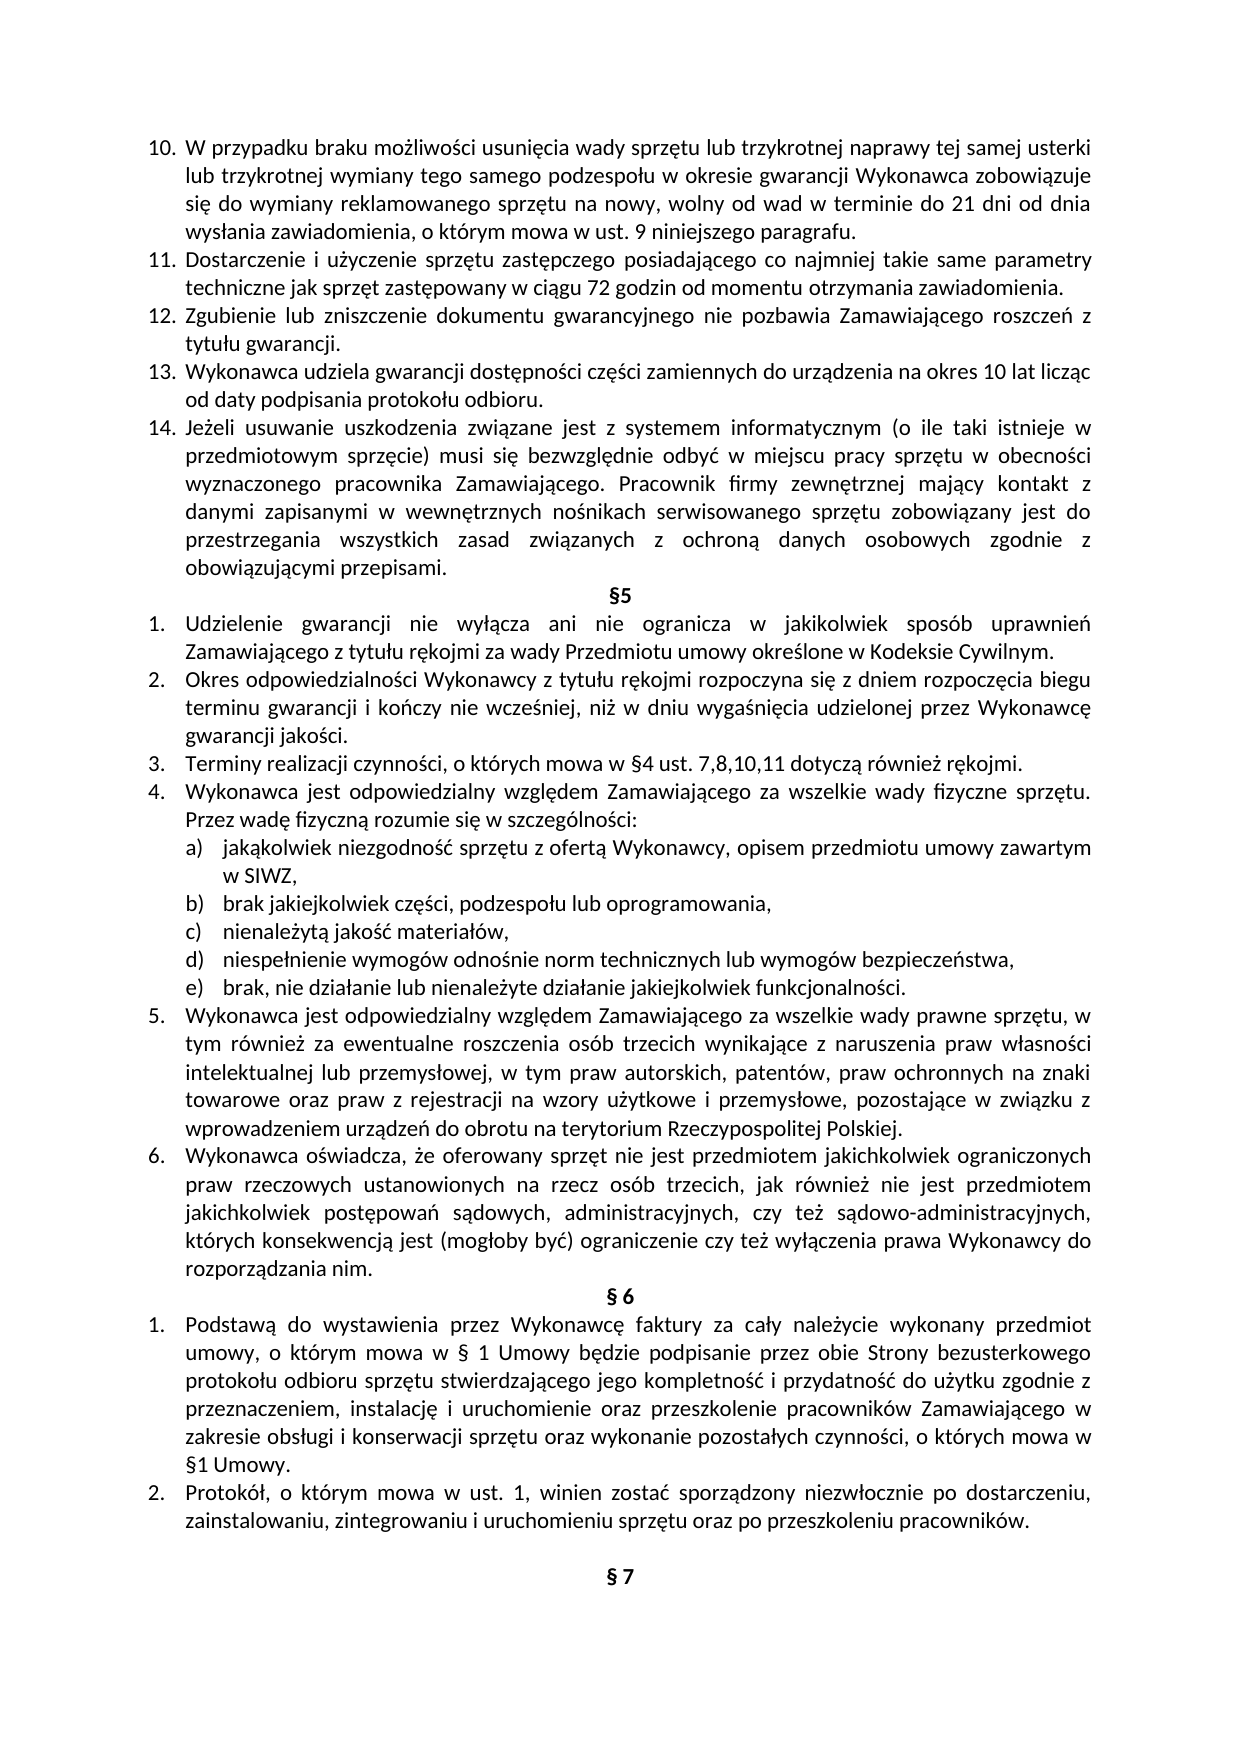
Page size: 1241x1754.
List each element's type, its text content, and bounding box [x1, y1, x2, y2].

list W przypadku braku możliwości usunięcia wady sprzętu lub trzykrotnej naprawy tej samej usterki lub trzykrotnej wymiany tego samego podzespołu w okresie gwarancji Wykonawca zobowiązuje się do wymiany reklamowanego sprzętu na nowy, wolny od wad w terminie do 21 dni od dnia wysłania zawiadomienia, o którym mowa w ust. 9 niniejszego paragrafu. [148, 133, 1093, 245]
list Wykonawca jest odpowiedzialny względem Zamawiającego za wszelkie wady prawne sprzętu, w tym również za ewentualne roszczenia osób trzecich wynikające z naruszenia praw własności intelektualnej lub przemysłowej, w tym praw autorskich, patentów, praw ochronnych na znaki towarowe oraz praw z rejestracji na wzory użytkowe i przemysłowe, pozostające w związku z wprowadzeniem urządzeń do obrotu na terytorium Rzeczypospolitej Polskiej. [148, 1002, 1093, 1142]
list brak jakiejkolwiek części, podzespołu lub oprogramowania, [185, 889, 1093, 917]
list Wykonawca jest odpowiedzialny względem Zamawiającego za wszelkie wady fizyczne sprzętu. Przez wadę fizyczną rozumie się w szczególności: [148, 777, 1093, 833]
list Dostarczenie i użyczenie sprzętu zastępczego posiadającego co najmniej takie same parametry techniczne jak sprzęt zastępowany w ciągu 72 godzin od momentu otrzymania zawiadomienia. [148, 245, 1093, 301]
list Terminy realizacji czynności, o których mowa w §4 ust. 7,8,10,11 dotyczą również rękojmi. [148, 749, 1093, 777]
list Jeżeli usuwanie uszkodzenia związane jest z systemem informatycznym (o ile taki istnieje w przedmiotowym sprzęcie) musi się bezwzględnie odbyć w miejscu pracy sprzętu w obecności wyznaczonego pracownika Zamawiającego. Pracownik firmy zewnętrznej mający kontakt z danymi zapisanymi w wewnętrznych nośnikach serwisowanego sprzętu zobowiązany jest do przestrzegania wszystkich zasad związanych z ochroną danych osobowych zgodnie z obowiązującymi przepisami. [148, 413, 1093, 581]
list Protokół, o którym mowa w ust. 1, winien zostać sporządzony niezwłocznie po dostarczeniu, zainstalowaniu, zintegrowaniu i uruchomieniu sprzętu oraz po przeszkoleniu pracowników. [148, 1478, 1093, 1534]
text § 7 [148, 1562, 1093, 1590]
list Okres odpowiedzialności Wykonawcy z tytułu rękojmi rozpoczyna się z dniem rozpoczęcia biegu terminu gwarancji i kończy nie wcześniej, niż w dniu wygaśnięcia udzielonej przez Wykonawcę gwarancji jakości. [148, 665, 1093, 749]
list Wykonawca udziela gwarancji dostępności części zamiennych do urządzenia na okres 10 lat licząc od daty podpisania protokołu odbioru. [148, 357, 1093, 413]
list Udzielenie gwarancji nie wyłącza ani nie ogranicza w jakikolwiek sposób uprawnień Zamawiającego z tytułu rękojmi za wady Przedmiotu umowy określone w Kodeksie Cywilnym. [148, 609, 1093, 665]
text §5 [148, 581, 1093, 609]
list Wykonawca oświadcza, że oferowany sprzęt nie jest przedmiotem jakichkolwiek ograniczonych praw rzeczowych ustanowionych na rzecz osób trzecich, jak również nie jest przedmiotem jakichkolwiek postępowań sądowych, administracyjnych, czy też sądowo-administracyjnych, których konsekwencją jest (mogłoby być) ograniczenie czy też wyłączenia prawa Wykonawcy do rozporządzania nim. [148, 1142, 1093, 1282]
text § 6 [148, 1282, 1093, 1310]
list Zgubienie lub zniszczenie dokumentu gwarancyjnego nie pozbawia Zamawiającego roszczeń z tytułu gwarancji. [148, 301, 1093, 357]
list niespełnienie wymogów odnośnie norm technicznych lub wymogów bezpieczeństwa, [185, 946, 1093, 973]
list jakąkolwiek niezgodność sprzętu z ofertą Wykonawcy, opisem przedmiotu umowy zawartym w SIWZ, [185, 833, 1093, 889]
list Podstawą do wystawienia przez Wykonawcę faktury za cały należycie wykonany przedmiot umowy, o którym mowa w § 1 Umowy będzie podpisanie przez obie Strony bezusterkowego protokołu odbioru sprzętu stwierdzającego jego kompletność i przydatność do użytku zgodnie z przeznaczeniem, instalację i uruchomienie oraz przeszkolenie pracowników Zamawiającego w zakresie obsługi i konserwacji sprzętu oraz wykonanie pozostałych czynności, o których mowa w §1 Umowy. [148, 1310, 1093, 1478]
list brak, nie działanie lub nienależyte działanie jakiejkolwiek funkcjonalności. [185, 973, 1093, 1002]
list nienależytą jakość materiałów, [185, 917, 1093, 946]
